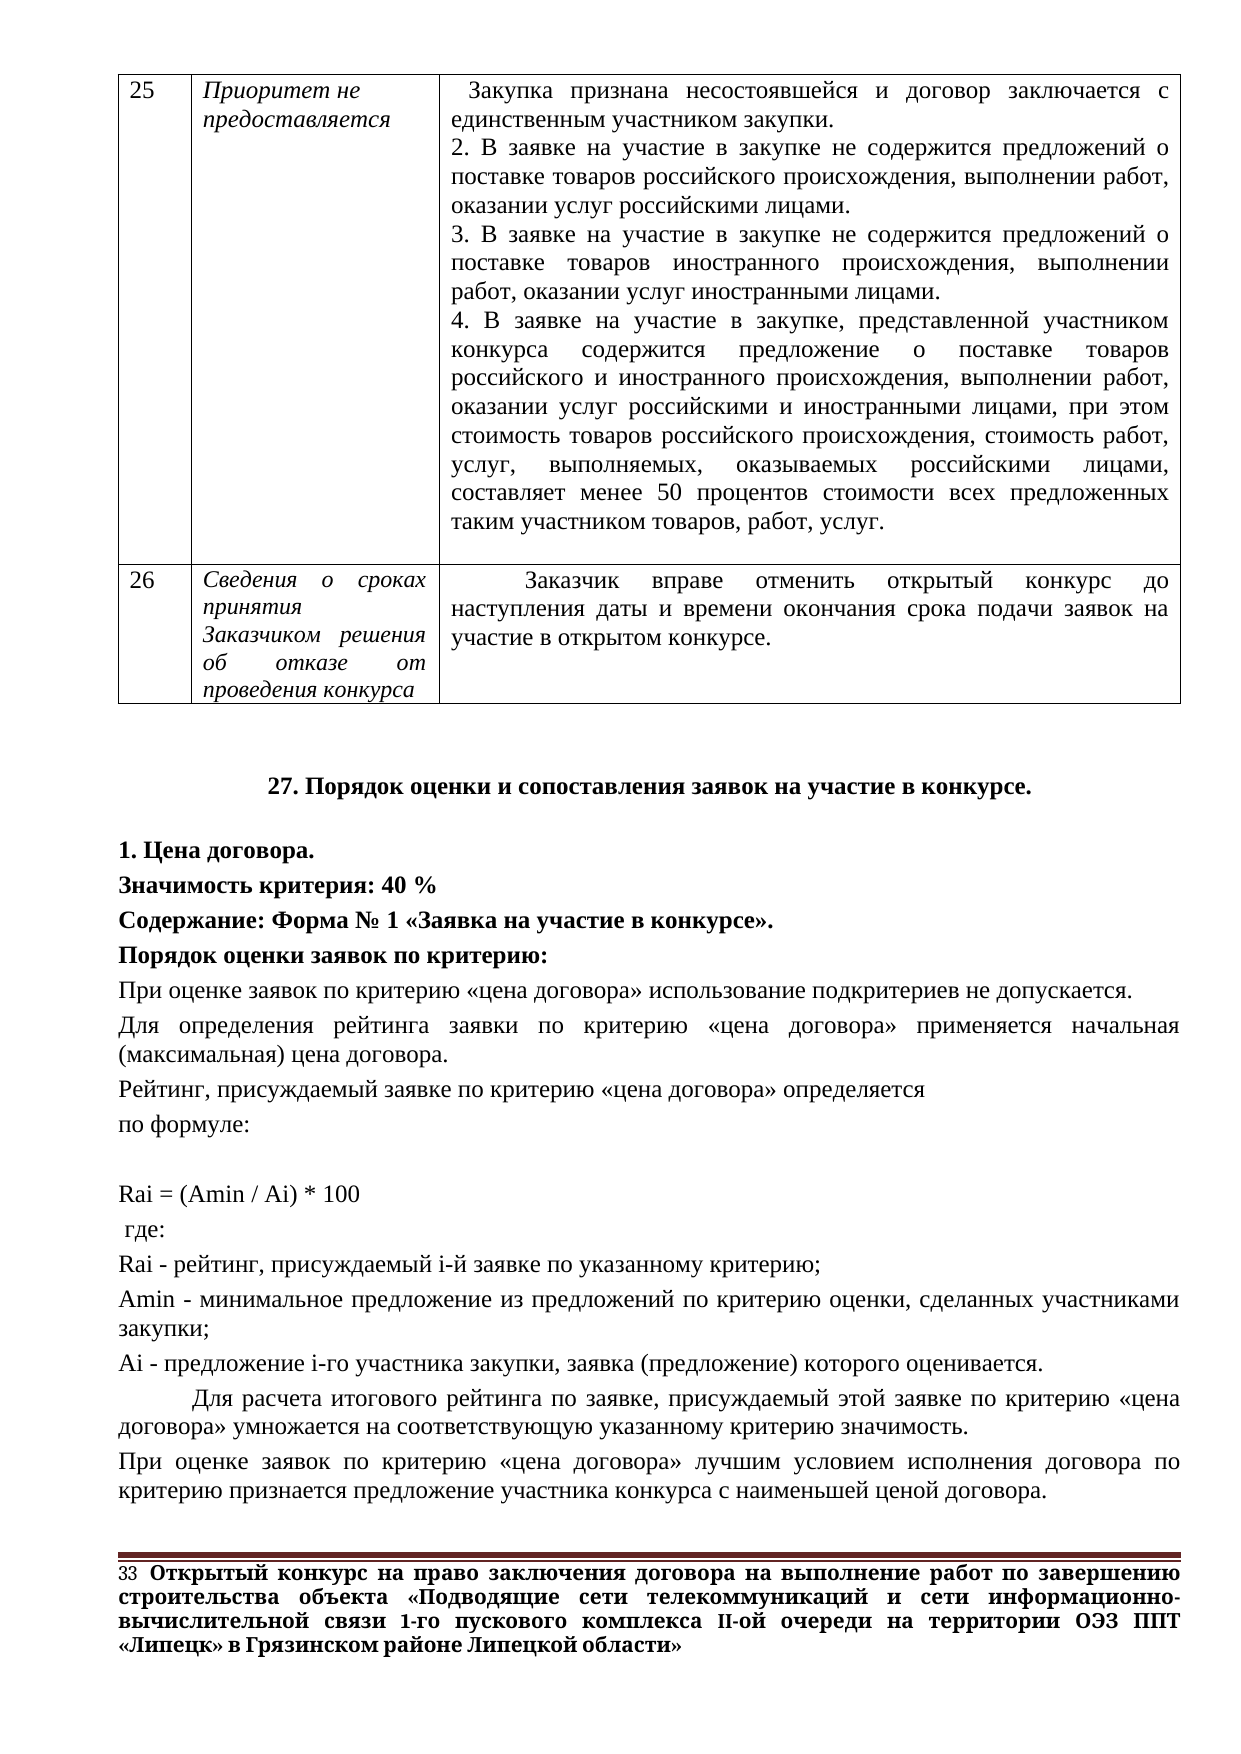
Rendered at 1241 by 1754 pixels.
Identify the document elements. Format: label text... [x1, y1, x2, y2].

text 1. Цена договора. [118, 835, 1181, 864]
text Rai - рейтинг, присуждаемый i-й заявке по указанному критерию; [118, 1249, 1181, 1278]
table_cell 26 [119, 565, 191, 703]
table_cell Приоритет не предоставляется [192, 75, 439, 564]
table_cell Закупка признана несостоявшейся и договор заключается с единственным участником закупки. 2. В заявке на участие в закупке не содержится предложений о поставке товаров российского происхождения, выполнении работ, оказании услуг российскими лицами. 3. В заявке на участие в закупке не содержится предложений о поставке товаров иностранного происхождения, выполнении работ, оказании услуг иностранными лицами. 4. В заявке на участие в закупке, представленной участником конкурса содержится предложение о поставке товаров российского и иностранного происхождения, выполнении работ, оказании услуг российскими и иностранными лицами, при этом стоимость товаров российского происхождения, стоимость работ, услуг, выполняемых, оказываемых российскими лицами, составляет менее 50 процентов стоимости всех предложенных таким участником товаров, работ, услуг. [440, 75, 1180, 564]
text Содержание: Форма № 1 «Заявка на участие в конкурсе». [118, 905, 1181, 934]
text При оценке заявок по критерию «цена договора» использование подкритериев не допускается. [118, 975, 1181, 1004]
text Рейтинг, присуждаемый заявке по критерию «цена договора» определяется [118, 1074, 1181, 1103]
text Для расчета итогового рейтинга по заявке, присуждаемый этой заявке по критерию «цена договора» умножается на соответствующую указанному критерию значимость. [118, 1383, 1181, 1440]
text Для определения рейтинга заявки по критерию «цена договора» применяется начальная (максимальная) цена договора. [118, 1010, 1181, 1068]
text 27. Порядок оценки и сопоставления заявок на участие в конкурсе. [118, 771, 1181, 800]
table_cell Заказчик вправе отменить открытый конкурс до наступления даты и времени окончания срока подачи заявок на участие в открытом конкурсе. [440, 565, 1180, 703]
text где: [118, 1214, 1181, 1243]
table_cell Сведения о сроках принятия Заказчиком решения об отказе от проведения конкурса [192, 565, 439, 703]
text Ai - предложение i-го участника закупки, заявка (предложение) которого оценивается. [118, 1348, 1181, 1376]
table_cell 25 [119, 75, 191, 564]
text по формуле: [118, 1109, 1181, 1138]
text Amin - минимальное предложение из предложений по критерию оценки, сделанных участниками закупки; [118, 1284, 1181, 1341]
text При оценке заявок по критерию «цена договора» лучшим условием исполнения договора по критерию признается предложение участника конкурса с наименьшей ценой договора. [118, 1446, 1181, 1504]
text Порядок оценки заявок по критерию: [118, 940, 1181, 969]
text Значимость критерия: 40 % [118, 870, 1181, 899]
text Rai = (Amin / Ai) * 100 [118, 1179, 1181, 1208]
